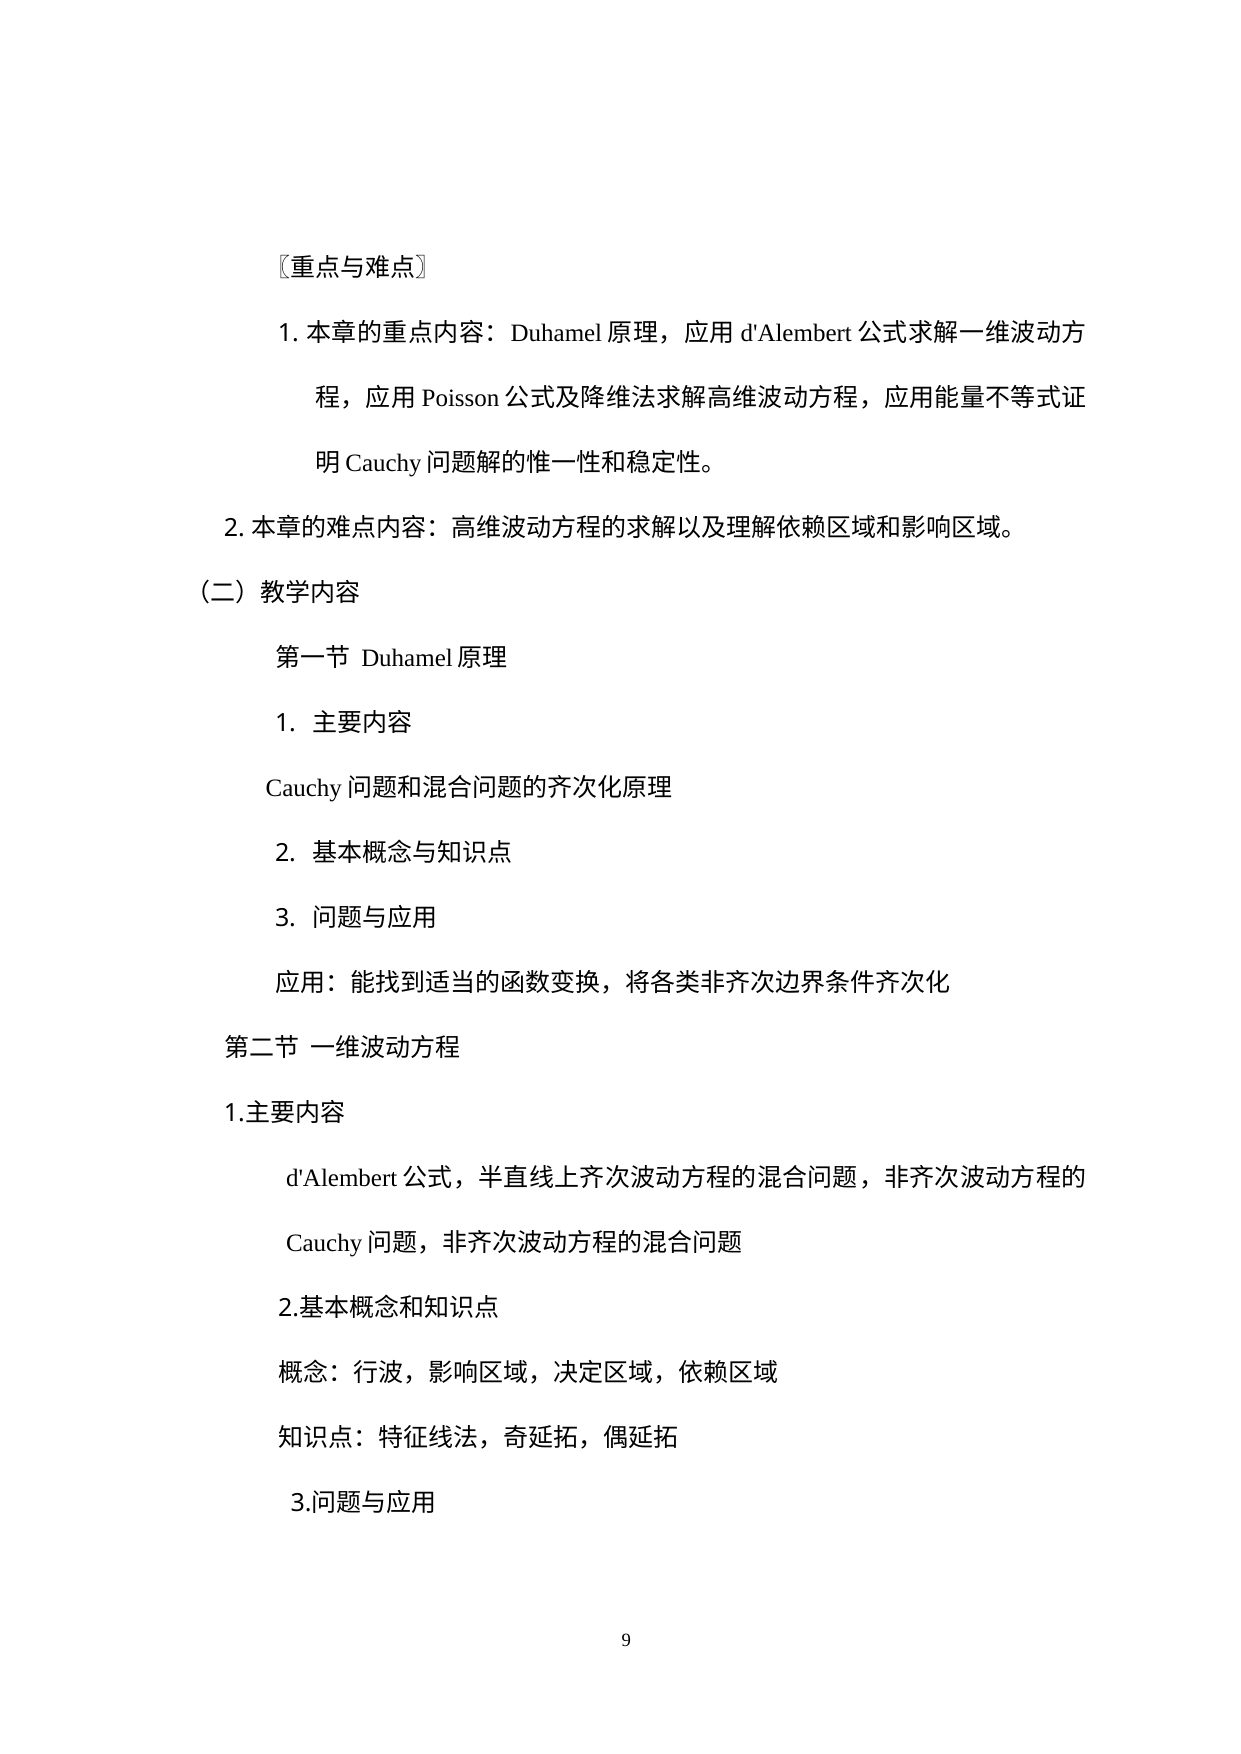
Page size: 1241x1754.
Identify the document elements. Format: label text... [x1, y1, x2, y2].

text （二）教学内容 [165, 558, 1087, 623]
text 3.问题与应用 [165, 1468, 1087, 1533]
list 主要内容 [275, 688, 1087, 753]
text 知识点：特征线法，奇延拓，偶延拓 [165, 1403, 1087, 1468]
text Cauchy问题和混合问题的齐次化原理 [165, 753, 1087, 818]
text 〖重点与难点〗 [165, 233, 1087, 298]
text d'Alembert公式，半直线上齐次波动方程的混合问题，非齐次波动方程的Cauchy问题，非齐次波动方程的混合问题 [286, 1143, 1087, 1273]
text 应用：能找到适当的函数变换，将各类非齐次边界条件齐次化 [275, 948, 1087, 1013]
text 概念：行波，影响区域，决定区域，依赖区域 [165, 1338, 1087, 1403]
text 1. 本章的重点内容：Duhamel原理，应用d'Alembert公式求解一维波动方程，应用Poisson公式及降维法求解高维波动方程，应用能量不等式证明Cauchy问题解的惟一性和稳定性。 [278, 298, 1087, 493]
list 基本概念与知识点 [275, 818, 1087, 883]
text 第二节 一维波动方程 [165, 1013, 1087, 1078]
text 第一节 Duhamel原理 [275, 623, 1087, 688]
text 1.主要内容 [165, 1078, 1087, 1143]
text 2. 本章的难点内容：高维波动方程的求解以及理解依赖区域和影响区域。 [165, 493, 1087, 558]
list 问题与应用 [275, 883, 1087, 948]
text 2.基本概念和知识点 [165, 1273, 1087, 1338]
